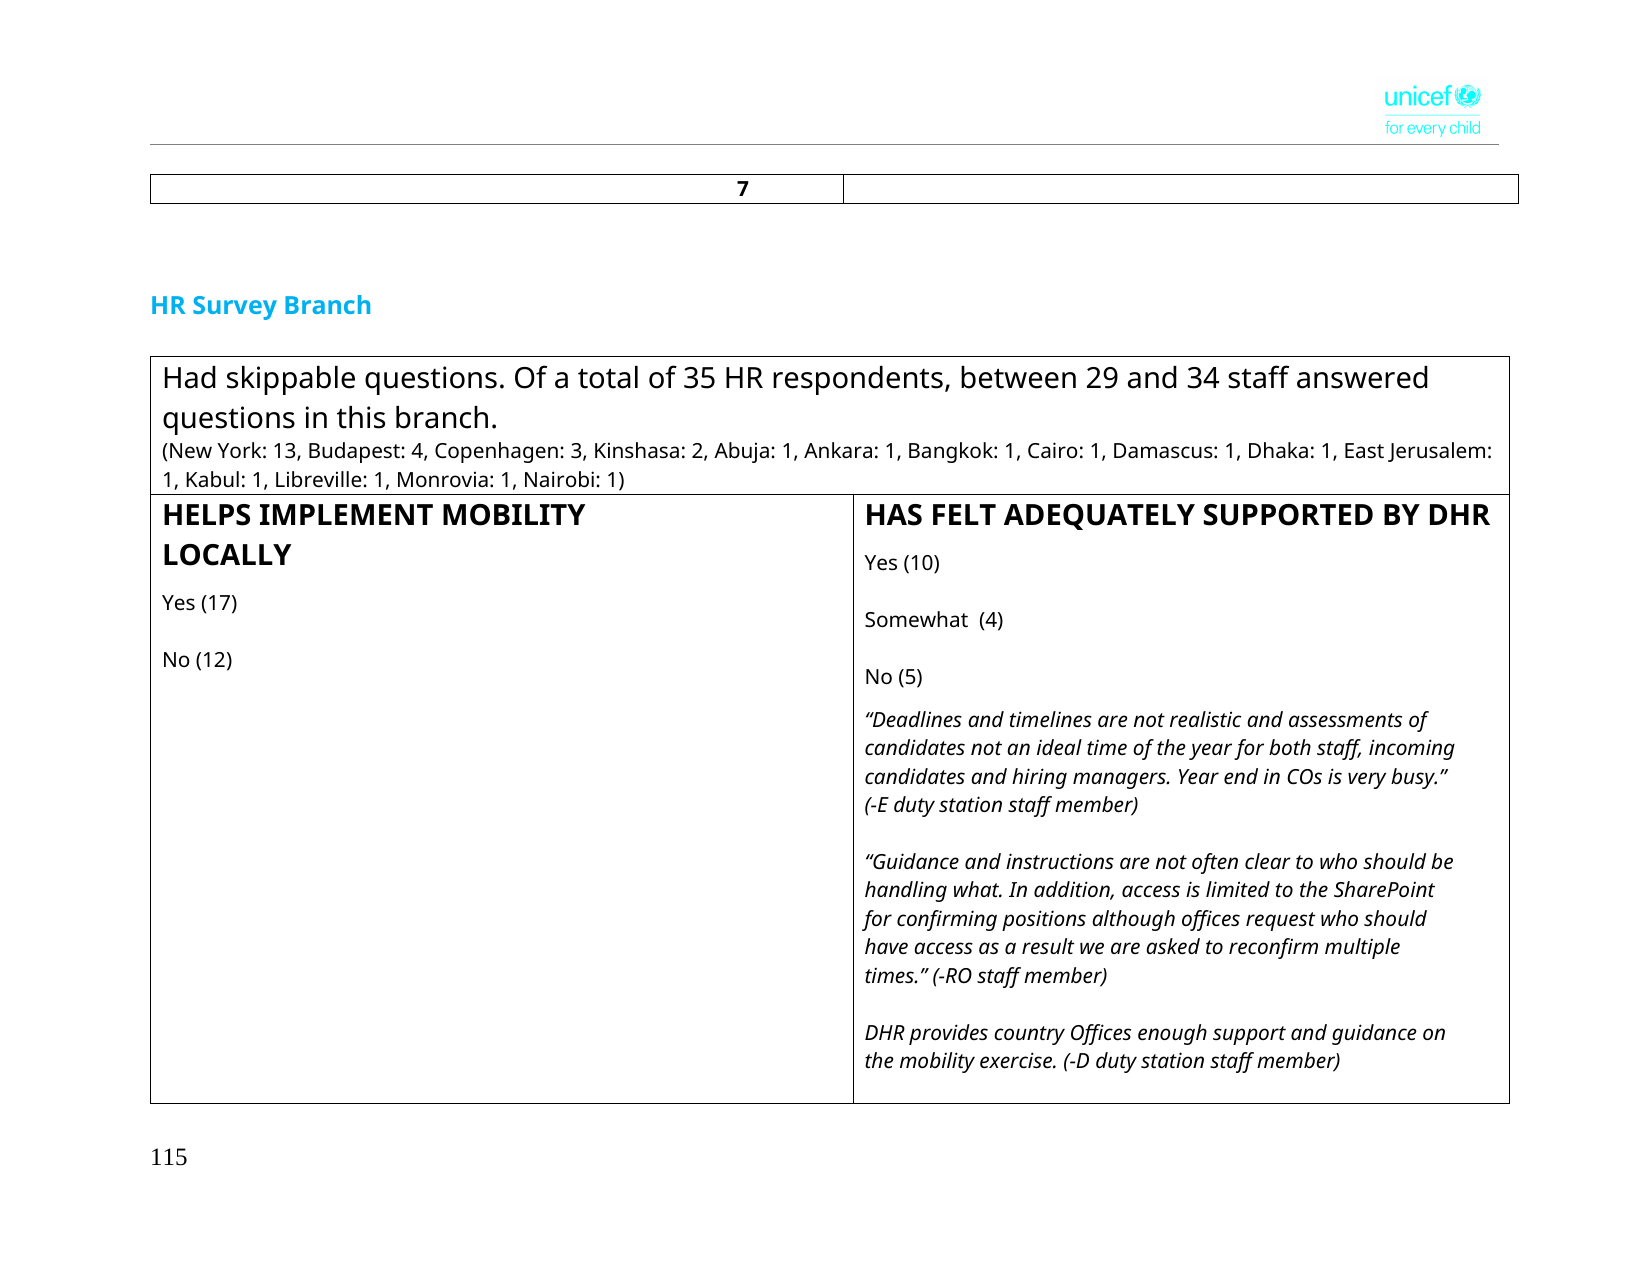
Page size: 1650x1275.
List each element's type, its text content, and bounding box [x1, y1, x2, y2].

table_cell [844, 175, 1518, 203]
table_cell HAS FELT ADEQUATELY SUPPORTED BY DHR [854, 495, 1509, 1103]
table_header Had skippable questions. Of a total of 35 HR respondents, between 29 and 34 staff answered questions in this branch. (New York: 13, Budapest: 4, Copenhagen: 3, Kinshasa: 2, Abuja: 1, Ankara: 1, Bangkok: 1, Cairo: 1, Damascus: 1, Dhaka: 1, East Jerusalem: 1, Kabul: 1, Libreville: 1, Monrovia: 1, Nairobi: 1) [151, 357, 1509, 493]
table_cell [151, 495, 853, 1103]
subtitle HR Survey Branch [150, 288, 1500, 356]
picture [1376, 75, 1488, 144]
